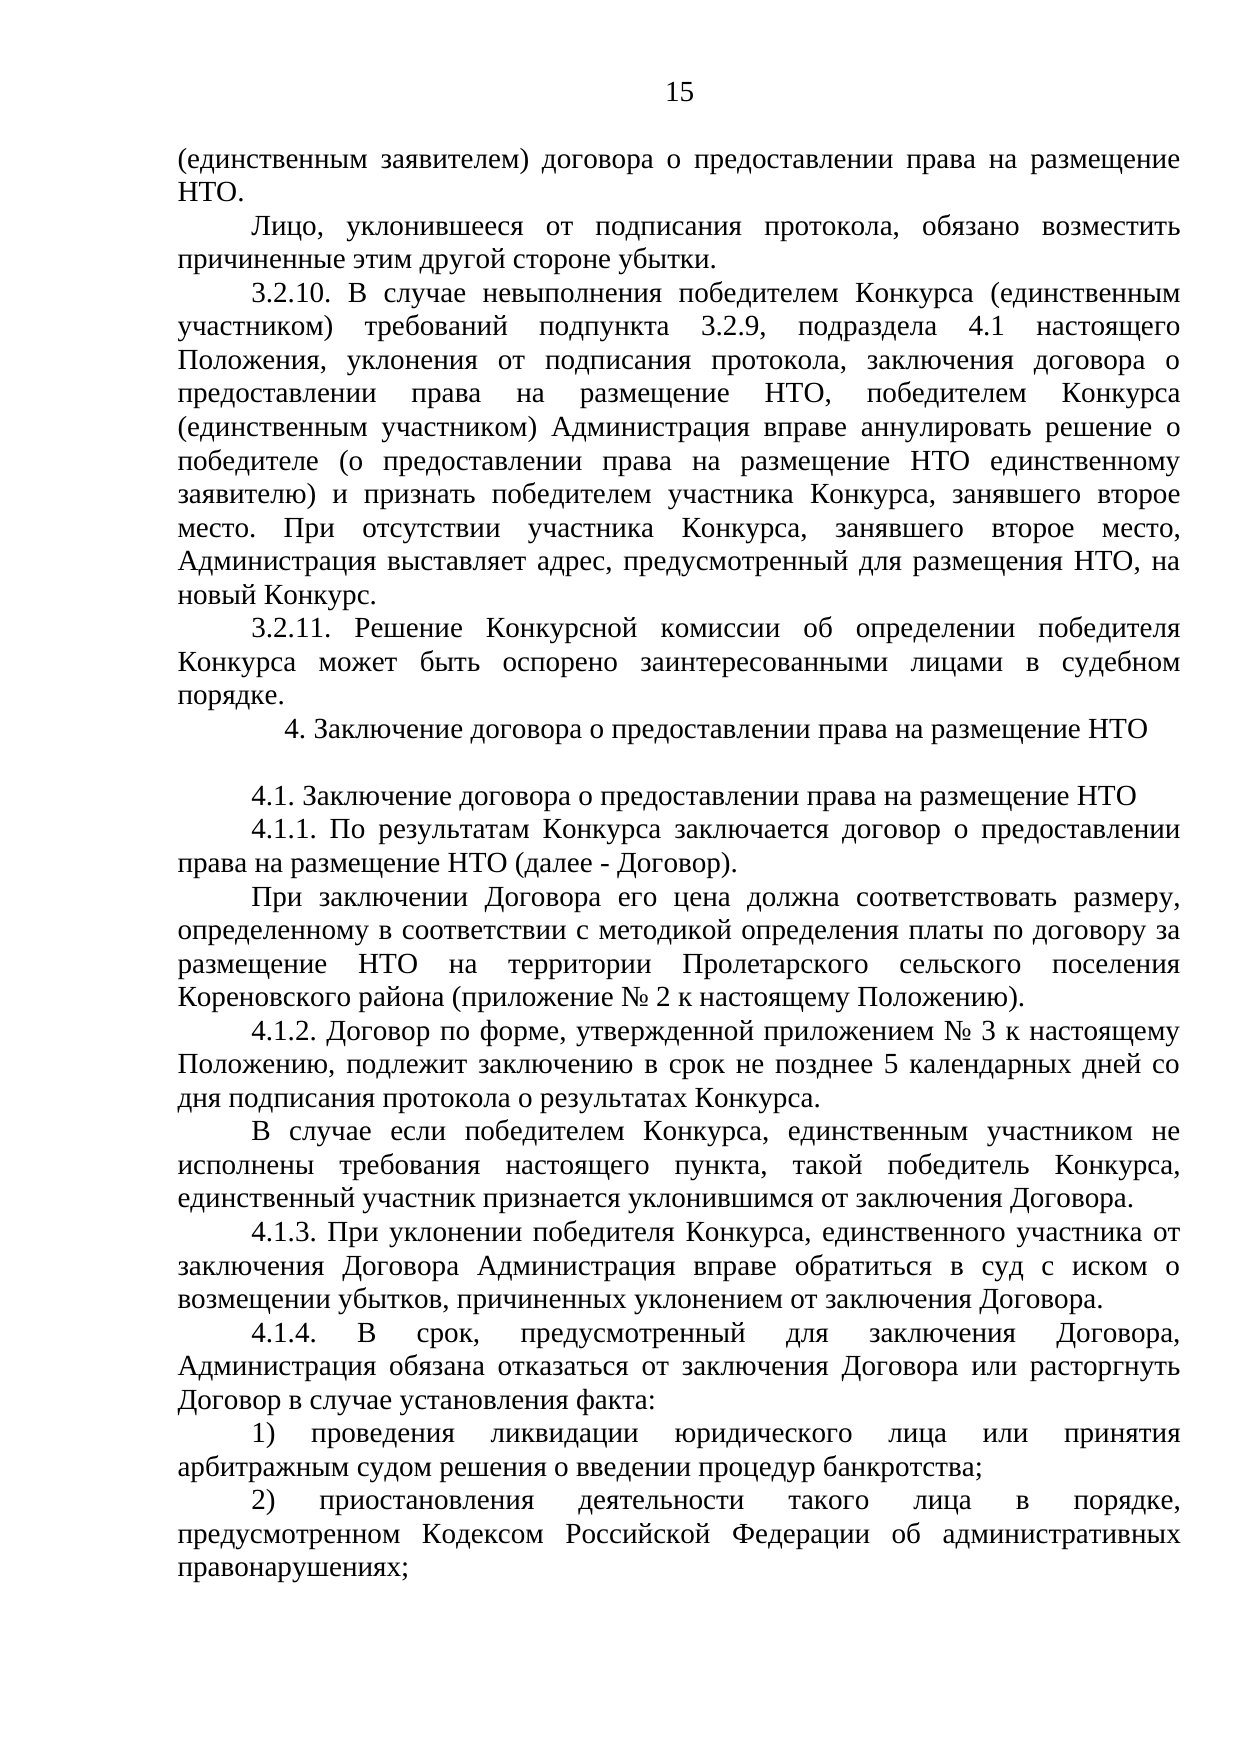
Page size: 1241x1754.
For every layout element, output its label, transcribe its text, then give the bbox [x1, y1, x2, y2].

text 2) приостановления деятельности такого лица в порядке, предусмотренном Кодексом Российской Федерации об административных правонарушениях; [177, 1482, 1181, 1583]
text 4.1.1. По результатам Конкурса заключается договор о предоставлении права на размещение НТО (далее - Договор). [177, 812, 1181, 879]
text При заключении Договора его цена должна соответствовать размеру, определенному в соответствии с методикой определения платы по договору за размещение НТО на территории Пролетарского сельского поселения Кореновского района (приложение № 2 к настоящему Положению). [177, 879, 1181, 1013]
text 4.1.3. При уклонении победителя Конкурса, единственного участника от заключения Договора Администрация вправе обратиться в суд с иском о возмещении убытков, причиненных уклонением от заключения Договора. [177, 1214, 1181, 1315]
text 3.2.11. Решение Конкурсной комиссии об определении победителя Конкурса может быть оспорено заинтересованными лицами в судебном порядке. [177, 610, 1181, 711]
text Лицо, уклонившееся от подписания протокола, обязано возместить причиненные этим другой стороне убытки. [177, 208, 1181, 275]
text 4. Заключение договора о предоставлении права на размещение НТО [177, 711, 1181, 744]
text В случае если победителем Конкурса, единственным участником не исполнены требования настоящего пункта, такой победитель Конкурса, единственный участник признается уклонившимся от заключения Договора. [177, 1113, 1181, 1214]
text 4.1.4. В срок, предусмотренный для заключения Договора, Администрация обязана отказаться от заключения Договора или расторгнуть Договор в случае установления факта: [177, 1315, 1181, 1415]
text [177, 141, 1181, 208]
text 4.1.2. Договор по форме, утвержденной приложением № 3 к настоящему Положению, подлежит заключению в срок не позднее 5 календарных дней со дня подписания протокола о результатах Конкурса. [177, 1013, 1181, 1113]
text 4.1. Заключение договора о предоставлении права на размещение НТО [177, 778, 1181, 812]
text 3.2.10. В случае невыполнения победителем Конкурса (единственным участником) требований подпункта 3.2.9, подраздела 4.1 настоящего Положения, уклонения от подписания протокола, заключения договора о предоставлении права на размещение НТО, победителем Конкурса (единственным участником) Администрация вправе аннулировать решение о победителе (о предоставлении права на размещение НТО единственному заявителю) и признать победителем участника Конкурса, занявшего второе место. При отсутствии участника Конкурса, занявшего второе место, Администрация выставляет адрес, предусмотренный для размещения НТО, на новый Конкурс. [177, 275, 1181, 610]
text 1) проведения ликвидации юридического лица или принятия арбитражным судом решения о введении процедур банкротства; [177, 1415, 1181, 1482]
